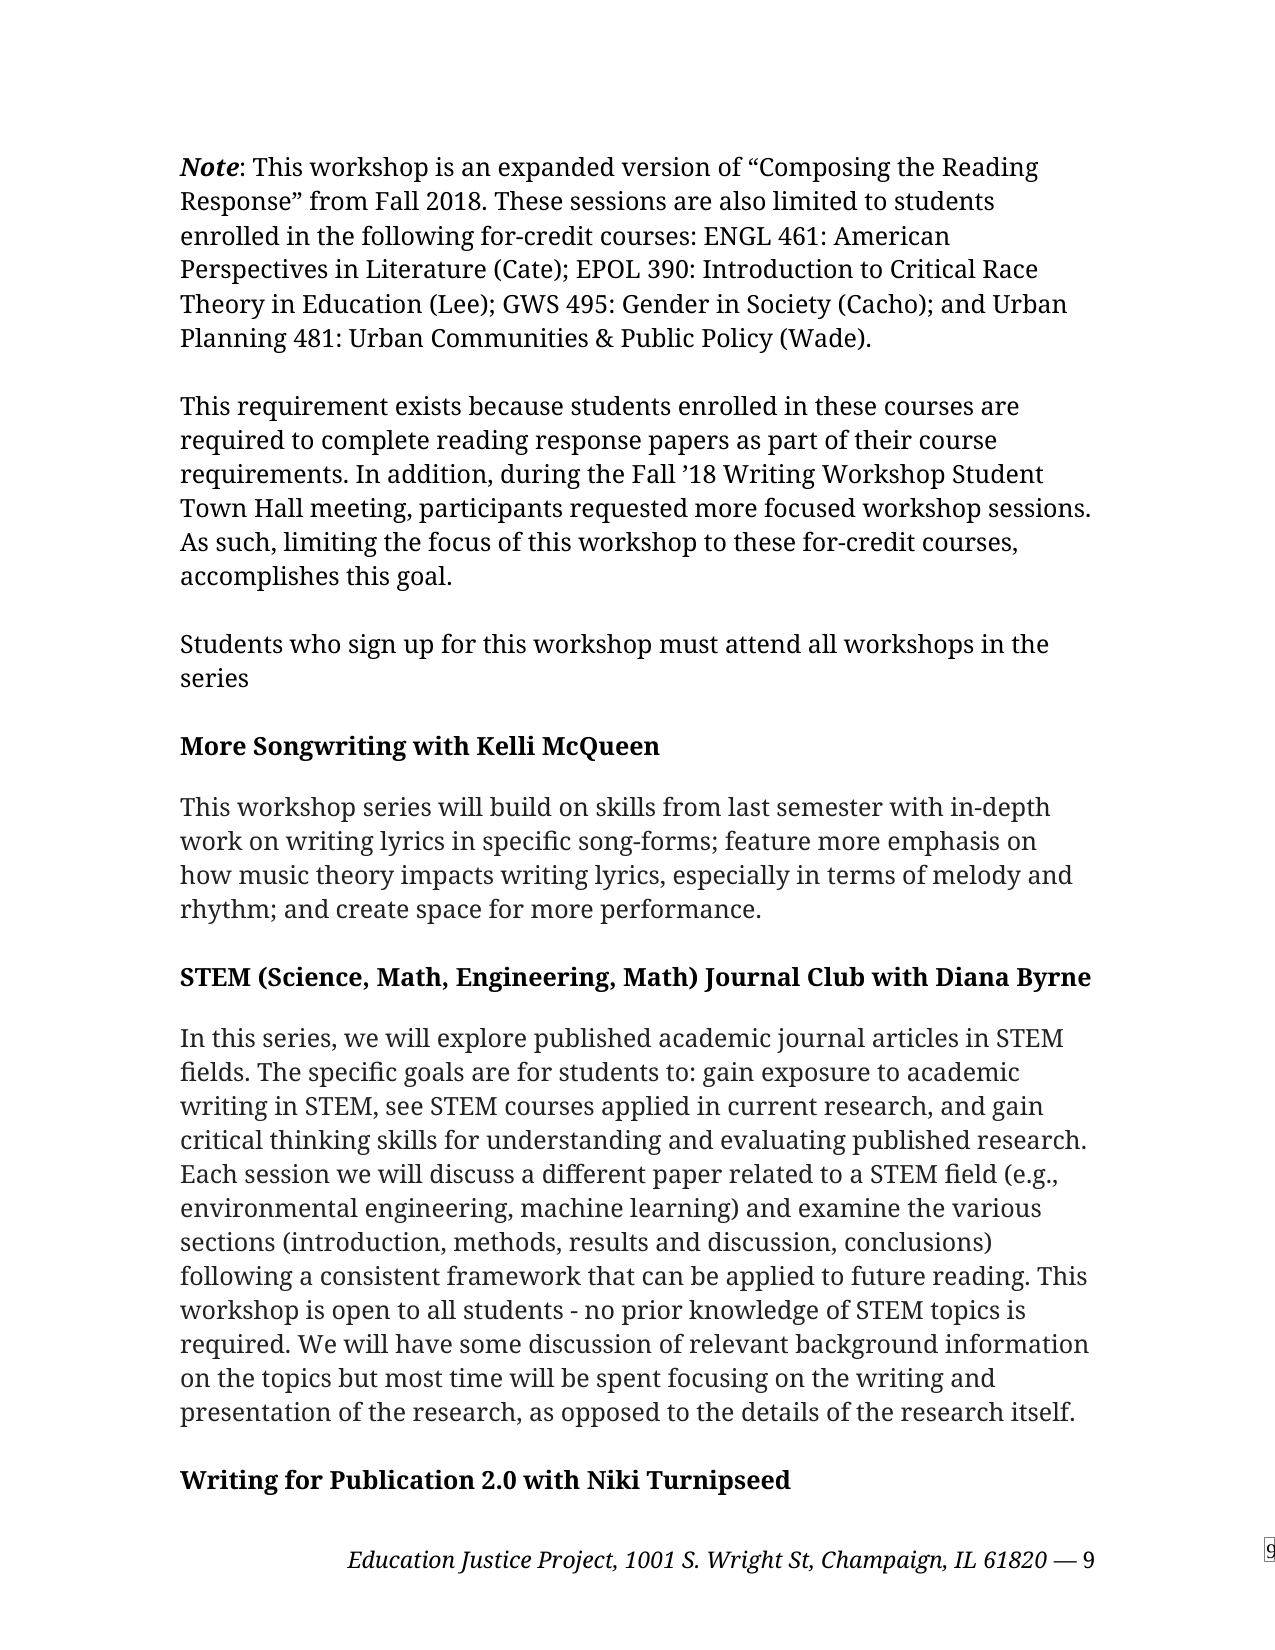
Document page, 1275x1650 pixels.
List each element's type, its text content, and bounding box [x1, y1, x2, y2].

text More Songwriting with Kelli McQueen [180, 729, 1095, 763]
text This workshop series will build on skills from last semester with in-depth work on writing lyrics in specific song-forms; feature more emphasis on how music theory impacts writing lyrics, especially in terms of melody and rhythm; and create space for more performance. [180, 789, 1095, 926]
text STEM (Science, Math, Engineering, Math) Journal Club with Diana Byrne [180, 960, 1095, 994]
text Writing for Publication 2.0 with Niki Turnipseed [180, 1463, 1095, 1497]
text Note: This workshop is an expanded version of “Composing the Reading Response” from Fall 2018. These sessions are also limited to students enrolled in the following for-credit courses: ENGL 461: American Perspectives in Literature (Cate); EPOL 390: Introduction to Critical Race Theory in Education (Lee); GWS 495: Gender in Society (Cacho); and Urban Planning 481: Urban Communities & Public Policy (Wade). [180, 150, 1095, 354]
text In this series, we will explore published academic journal articles in STEM fields. The specific goals are for students to: gain exposure to academic writing in STEM, see STEM courses applied in current research, and gain critical thinking skills for understanding and evaluating published research. Each session we will discuss a different paper related to a STEM field (e.g., environmental engineering, machine learning) and examine the various sections (introduction, methods, results and discussion, conclusions) following a consistent framework that can be applied to future reading. This workshop is open to all students - no prior knowledge of STEM topics is required. We will have some discussion of relevant background information on the topics but most time will be spent focusing on the writing and presentation of the research, as opposed to the details of the research itself. [180, 1020, 1095, 1429]
text Students who sign up for this workshop must attend all workshops in the series [180, 627, 1095, 695]
text This requirement exists because students enrolled in these courses are required to complete reading response papers as part of their course requirements. In addition, during the Fall ’18 Writing Workshop Student Town Hall meeting, participants requested more focused workshop sessions. As such, limiting the focus of this workshop to these for-credit courses, accomplishes this goal. [180, 388, 1095, 593]
